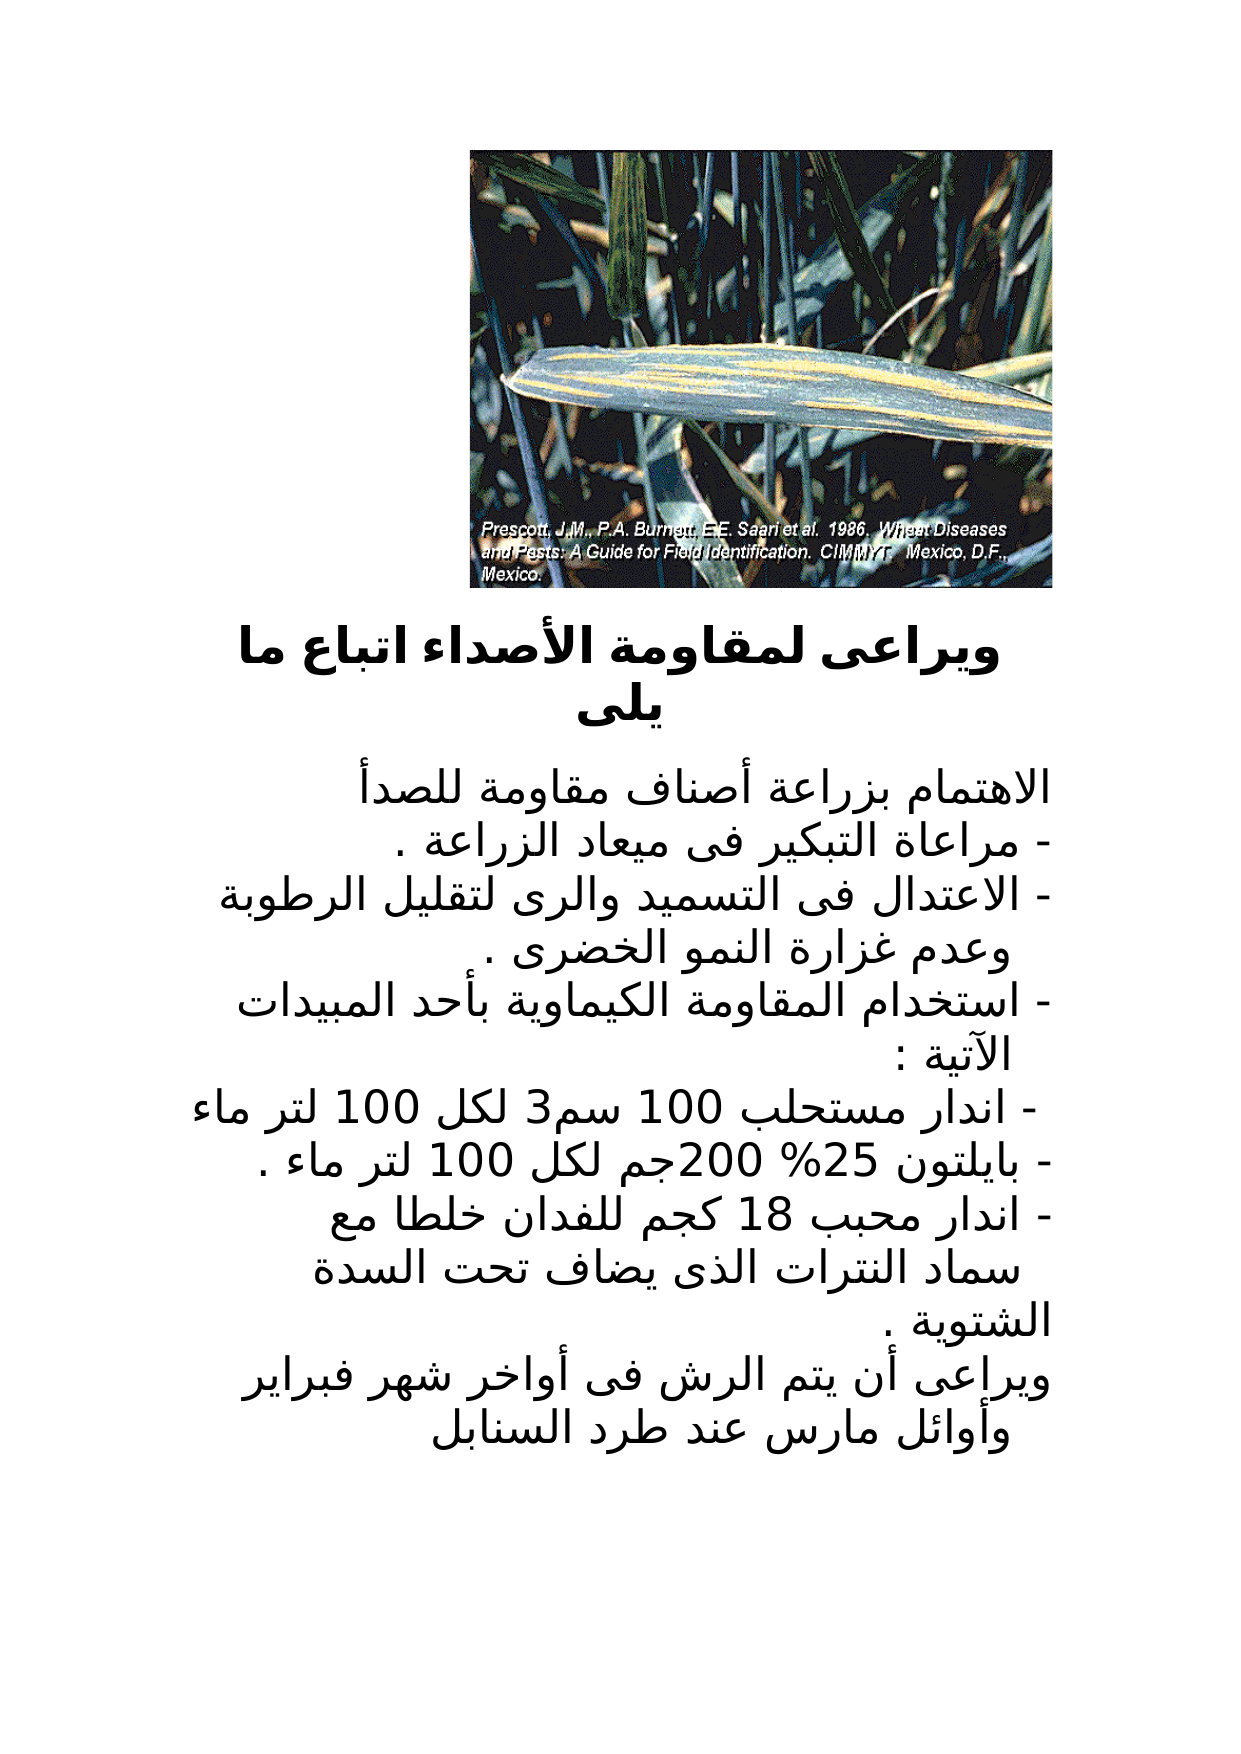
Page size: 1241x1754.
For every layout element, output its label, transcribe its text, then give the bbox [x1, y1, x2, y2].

text - اندار محبب 18 كجم للفدان خلطا مع [187, 1187, 1053, 1241]
subtitle ويراعى لمقاومة الأصداء اتباع ما يلى [187, 617, 1053, 732]
text الاهتمام بزراعة أصناف مقاومة للصدأ [187, 761, 1053, 814]
text - استخدام المقاومة الكيماوية بأحد المبيدات الآتية : [187, 974, 1053, 1081]
text ويراعى أن يتم الرش فى أواخر شهر فبراير وأوائل مارس عند طرد السنابل [187, 1347, 1053, 1454]
text - مراعاة التبكير فى ميعاد الزراعة . [187, 814, 1053, 867]
text - اندار مستحلب 100 سم3 لكل 100 لتر ماء [187, 1081, 1053, 1134]
text سماد النترات الذى يضاف تحت السدة الشتوية . [187, 1241, 1053, 1347]
text - بايلتون 25% 200جم لكل 100 لتر ماء . [187, 1134, 1053, 1187]
text - الاعتدال فى التسميد والرى لتقليل الرطوبة وعدم غزارة النمو الخضرى . [187, 867, 1053, 974]
picture [469, 150, 1053, 588]
